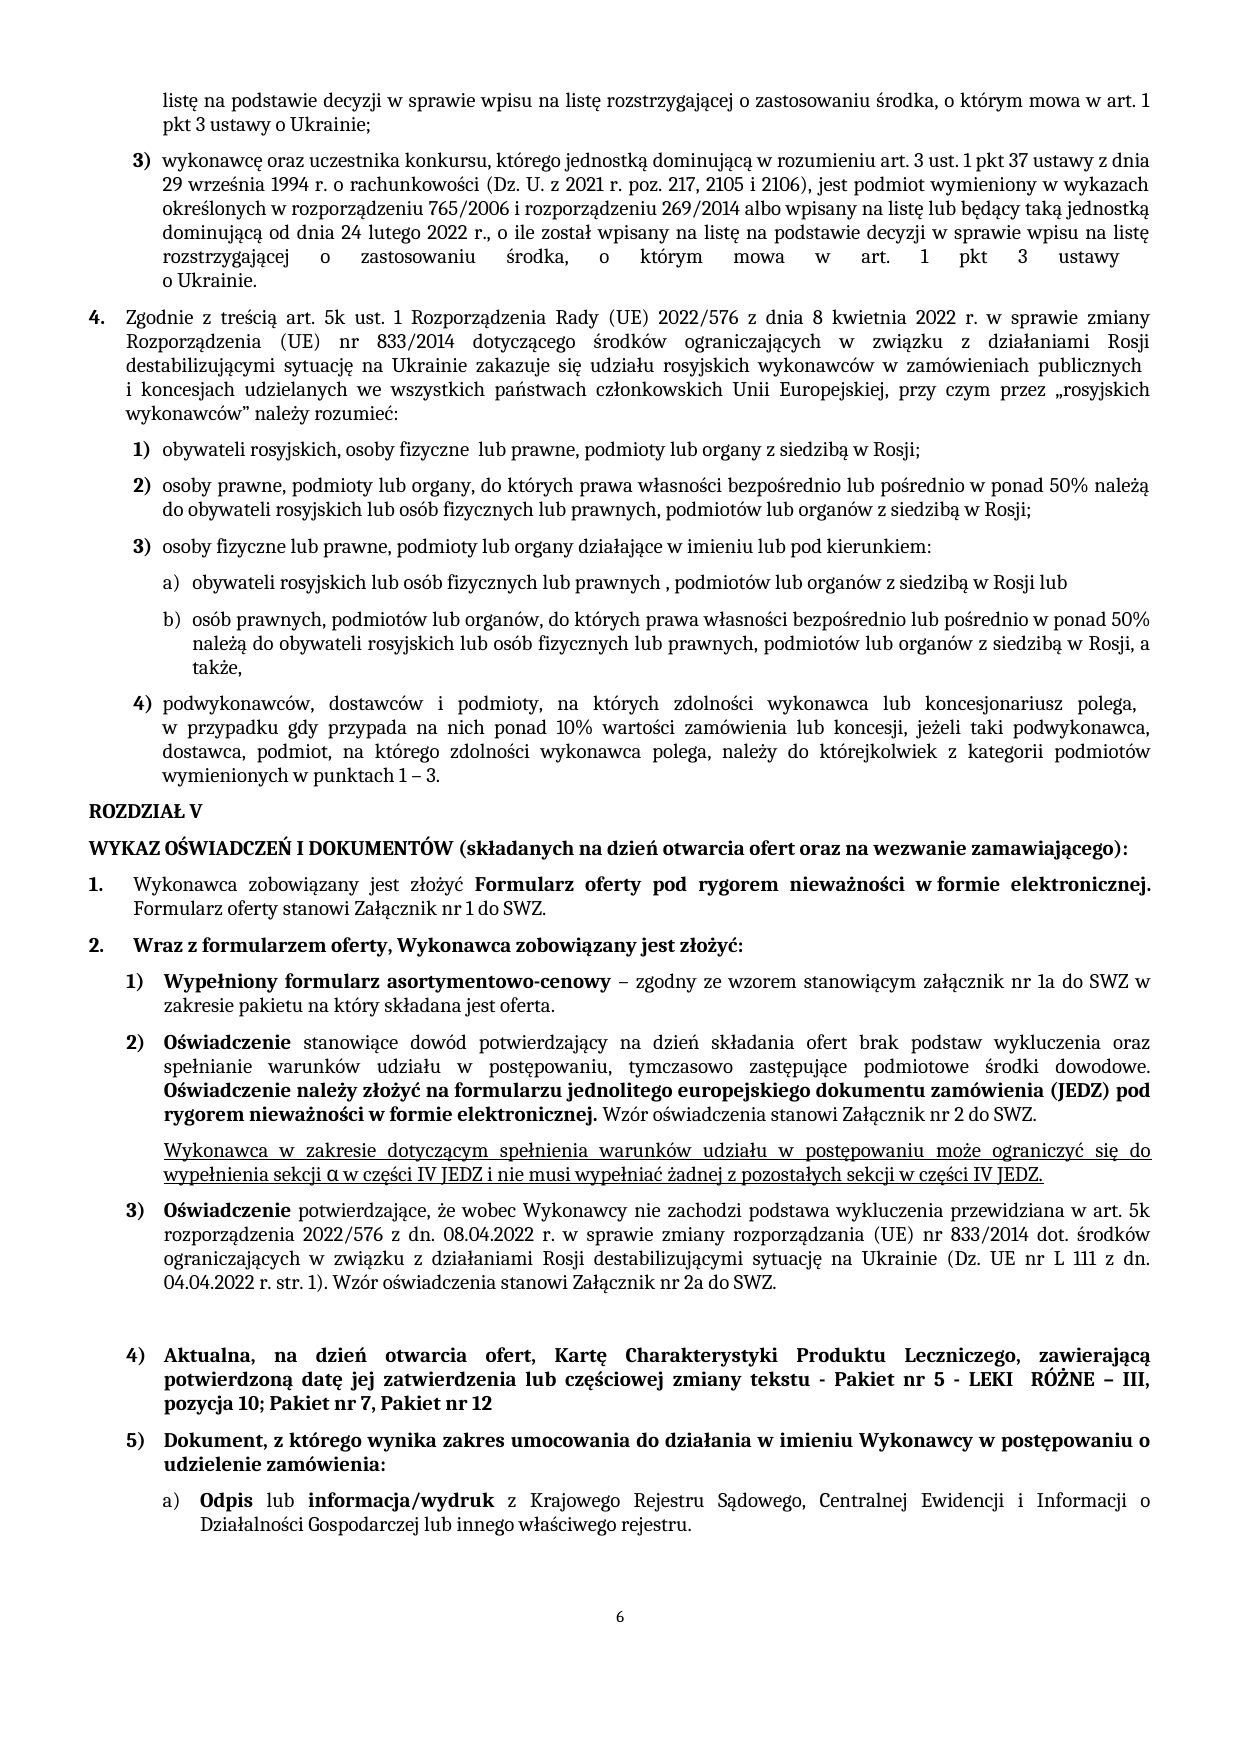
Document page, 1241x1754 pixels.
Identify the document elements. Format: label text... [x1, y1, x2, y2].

list Wykonawca w zakresie dotyczącym spełnienia warunków udziału w postępowaniu może ograniczyć się do wypełnienia sekcji α w części IV JEDZ i nie musi wypełniać żadnej z pozostałych sekcji w części IV JEDZ. [164, 1160, 1152, 1187]
list Dokument, z którego wynika zakres umocowania do działania w imieniu Wykonawcy w postępowaniu o udzielenie zamówienia: [126, 1428, 1152, 1476]
list Odpis lub informacja/wydruk z Krajowego Rejestru Sądowego, Centralnej Ewidencji i Informacji o Działalności Gospodarczej lub innego właściwego rejestru. [162, 1489, 1152, 1537]
list Zgodnie z treścią art. 5k ust. 1 Rozporządzenia Rady (UE) 2022/576 z dnia 8 kwietnia 2022 r. w sprawie zmiany Rozporządzenia (UE) nr 833/2014 dotyczącego środków ograniczających w związku z działaniami Rosji destabilizującymi sytuację na Ukrainie zakazuje się udziału rosyjskich wykonawców w zamówieniach publicznych i koncesjach udzielanych we wszystkich państwach członkowskich Unii Europejskiej, przy czym przez „rosyjskich wykonawców” należy rozumieć: [89, 305, 1152, 425]
text ROZDZIAŁ V [89, 800, 1152, 824]
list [133, 89, 1152, 137]
list Oświadczenie stanowiące dowód potwierdzający na dzień składania ofert brak podstaw wykluczenia oraz spełnianie warunków udziału w postępowaniu, tymczasowo zastępujące podmiotowe środki dowodowe. Oświadczenie należy złożyć na formularzu jednolitego europejskiego dokumentu zamówienia (JEDZ) pod rygorem nieważności w formie elektronicznej. Wzór oświadczenia stanowi Załącznik nr 2 do SWZ. [126, 1030, 1152, 1126]
list Aktualna, na dzień otwarcia ofert, Kartę Charakterystyki Produktu Leczniczego, zawierającą potwierdzoną datę jej zatwierdzenia lub częściowej zmiany tekstu - Pakiet nr 5 - LEKI RÓŻNE – III, pozycja 10; Pakiet nr 7, Pakiet nr 12 [126, 1344, 1152, 1416]
list Wykonawca zobowiązany jest złożyć Formularz oferty pod rygorem nieważności w formie elektronicznej. Formularz oferty stanowi Załącznik nr 1 do SWZ. [89, 873, 1152, 921]
list obywateli rosyjskich, osoby fizyczne lub prawne, podmioty lub organy z siedzibą w Rosji; [133, 438, 1152, 462]
list wykonawcę oraz uczestnika konkursu, którego jednostką dominującą w rozumieniu art. 3 ust. 1 pkt 37 ustawy z dnia 29 września 1994 r. o rachunkowości (Dz. U. z 2021 r. poz. 217, 2105 i 2106), jest podmiot wymieniony w wykazach określonych w rozporządzeniu 765/2006 i rozporządzeniu 269/2014 albo wpisany na listę lub będący taką jednostką dominującą od dnia 24 lutego 2022 r., o ile został wpisany na listę na podstawie decyzji w sprawie wpisu na listę rozstrzygającej o zastosowaniu środka, o którym mowa w art. 1 pkt 3 ustawy o Ukrainie. [133, 149, 1152, 293]
list Oświadczenie potwierdzające, że wobec Wykonawcy nie zachodzi podstawa wykluczenia przewidziana w art. 5k rozporządzenia 2022/576 z dn. 08.04.2022 r. w sprawie zmiany rozporządzania (UE) nr 833/2014 dot. środków ograniczających w związku z działaniami Rosji destabilizującymi sytuację na Ukrainie (Dz. UE nr L 111 z dn. 04.04.2022 r. str. 1). Wzór oświadczenia stanowi Załącznik nr 2a do SWZ. [126, 1199, 1152, 1295]
list osoby fizyczne lub prawne, podmioty lub organy działające w imieniu lub pod kierunkiem: [133, 534, 1152, 558]
list podwykonawców, dostawców i podmioty, na których zdolności wykonawca lub koncesjonariusz polega, w przypadku gdy przypada na nich ponad 10% wartości zamówienia lub koncesji, jeżeli taki podwykonawca, dostawca, podmiot, na którego zdolności wykonawca polega, należy do którejkolwiek z kategorii podmiotów wymienionych w punktach 1 – 3. [133, 692, 1152, 788]
list Wypełniony formularz asortymentowo-cenowy – zgodny ze wzorem stanowiącym załącznik nr 1a do SWZ w zakresie pakietu na który składana jest oferta. [126, 970, 1152, 1018]
text WYKAZ OŚWIADCZEŃ I DOKUMENTÓW (składanych na dzień otwarcia ofert oraz na wezwanie zamawiającego): [89, 837, 1152, 861]
list Wykonawca w zakresie dotyczącym spełnienia warunków udziału w postępowaniu może ograniczyć się do wypełnienia sekcji α w części IV JEDZ i nie musi wypełniać żadnej z pozostałych sekcji w części IV JEDZ. [164, 1139, 1152, 1159]
list osób prawnych, podmiotów lub organów, do których prawa własności bezpośrednio lub pośrednio w ponad 50% należą do obywateli rosyjskich lub osób fizycznych lub prawnych, podmiotów lub organów z siedzibą w Rosji, a także, [163, 607, 1152, 679]
list Wraz z formularzem oferty, Wykonawca zobowiązany jest złożyć: [89, 933, 1152, 957]
list osoby prawne, podmioty lub organy, do których prawa własności bezpośrednio lub pośrednio w ponad 50% należą do obywateli rosyjskich lub osób fizycznych lub prawnych, podmiotów lub organów z siedzibą w Rosji; [133, 474, 1152, 522]
list obywateli rosyjskich lub osób fizycznych lub prawnych , podmiotów lub organów z siedzibą w Rosji lub [163, 571, 1152, 595]
